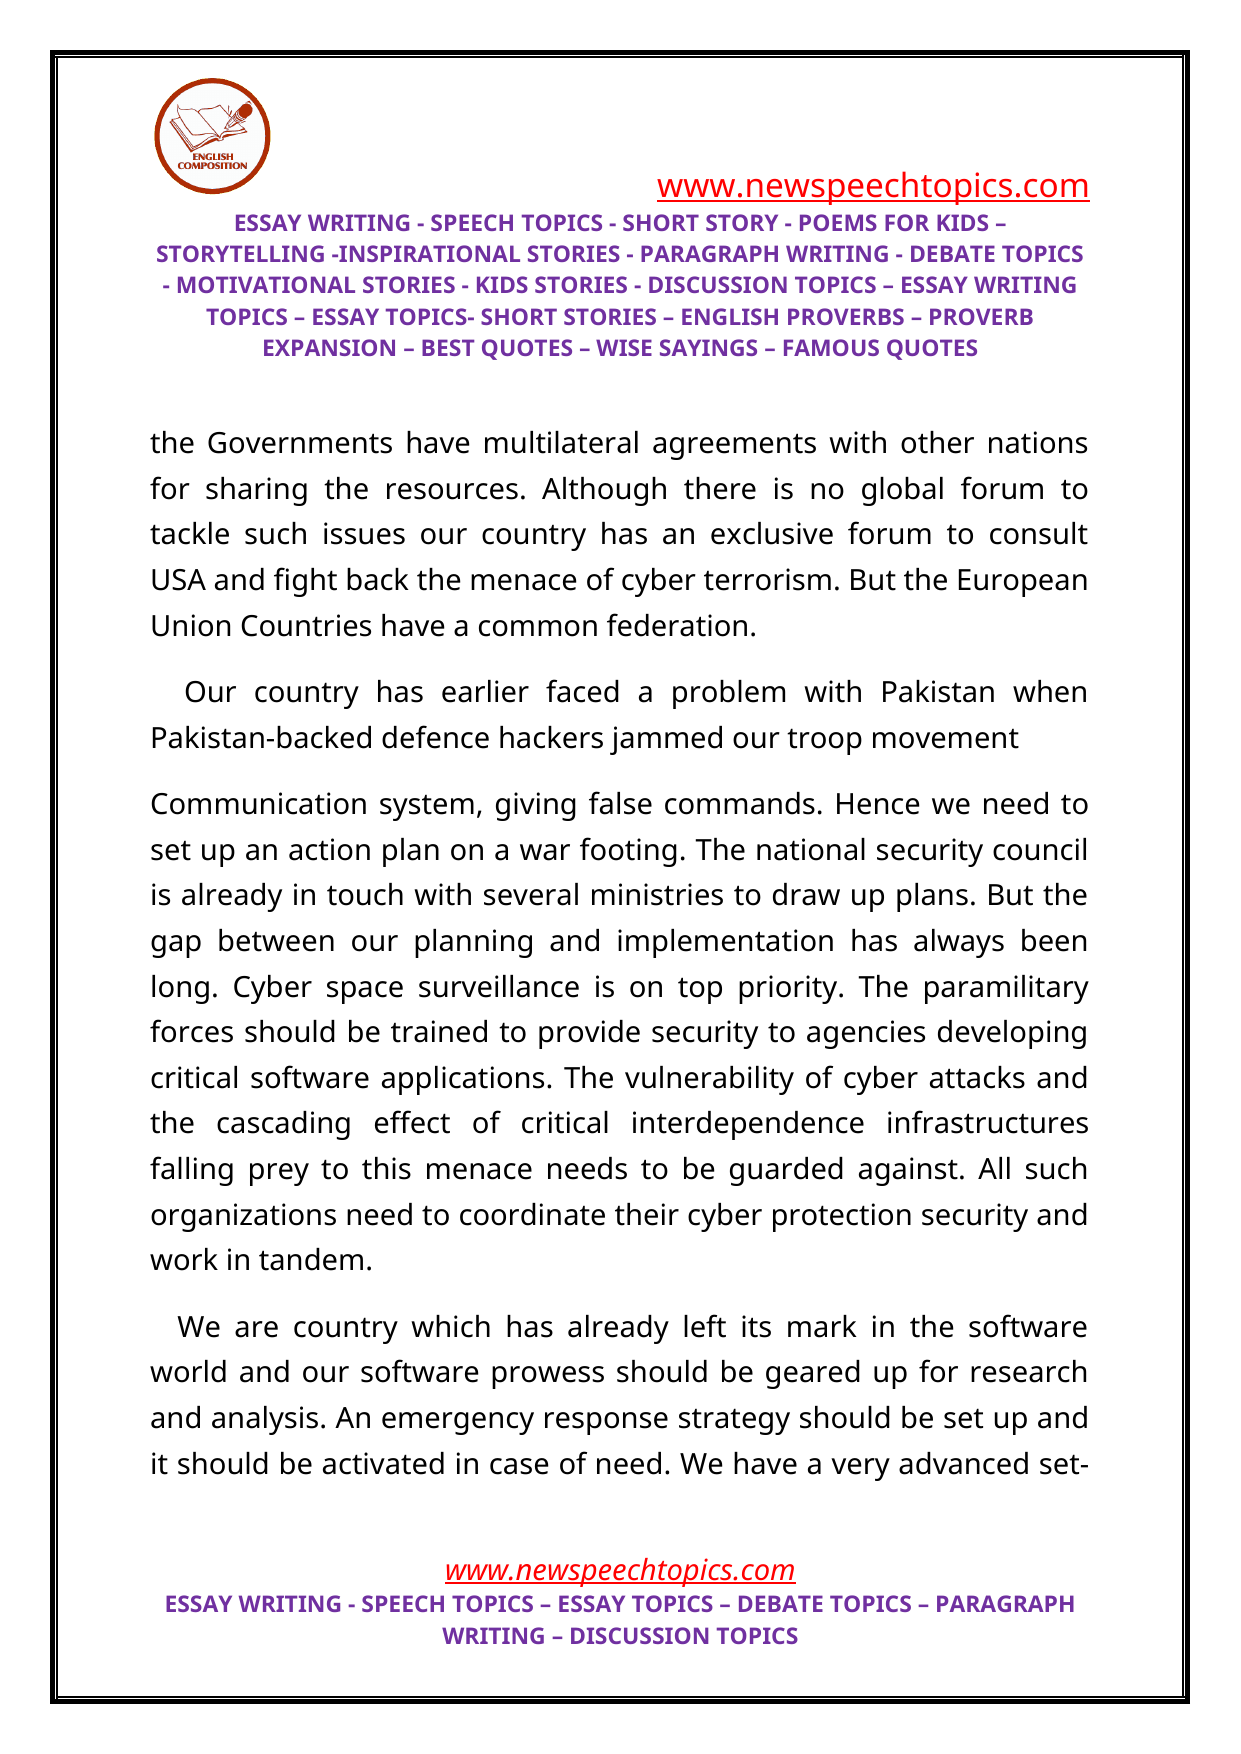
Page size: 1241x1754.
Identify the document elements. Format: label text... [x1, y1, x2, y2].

text Our country has earlier faced a problem with Pakistan when Pakistan-backed defence hackers jammed our troop movement [150, 671, 1090, 757]
picture [150, 75, 274, 197]
text Communication system, giving false commands. Hence we need to set up an action plan on a war footing. The national security council is already in touch with several ministries to draw up plans. But the gap between our planning and implementation has always been long. Cyber space surveillance is on top priority. The paramilitary forces should be trained to provide security to agencies developing critical software applications. The vulnerability of cyber attacks and the cascading effect of critical interdependence infrastructures falling prey to this menace needs to be guarded against. All such organizations need to coordinate their cyber protection security and work in tandem. [150, 783, 1090, 1279]
